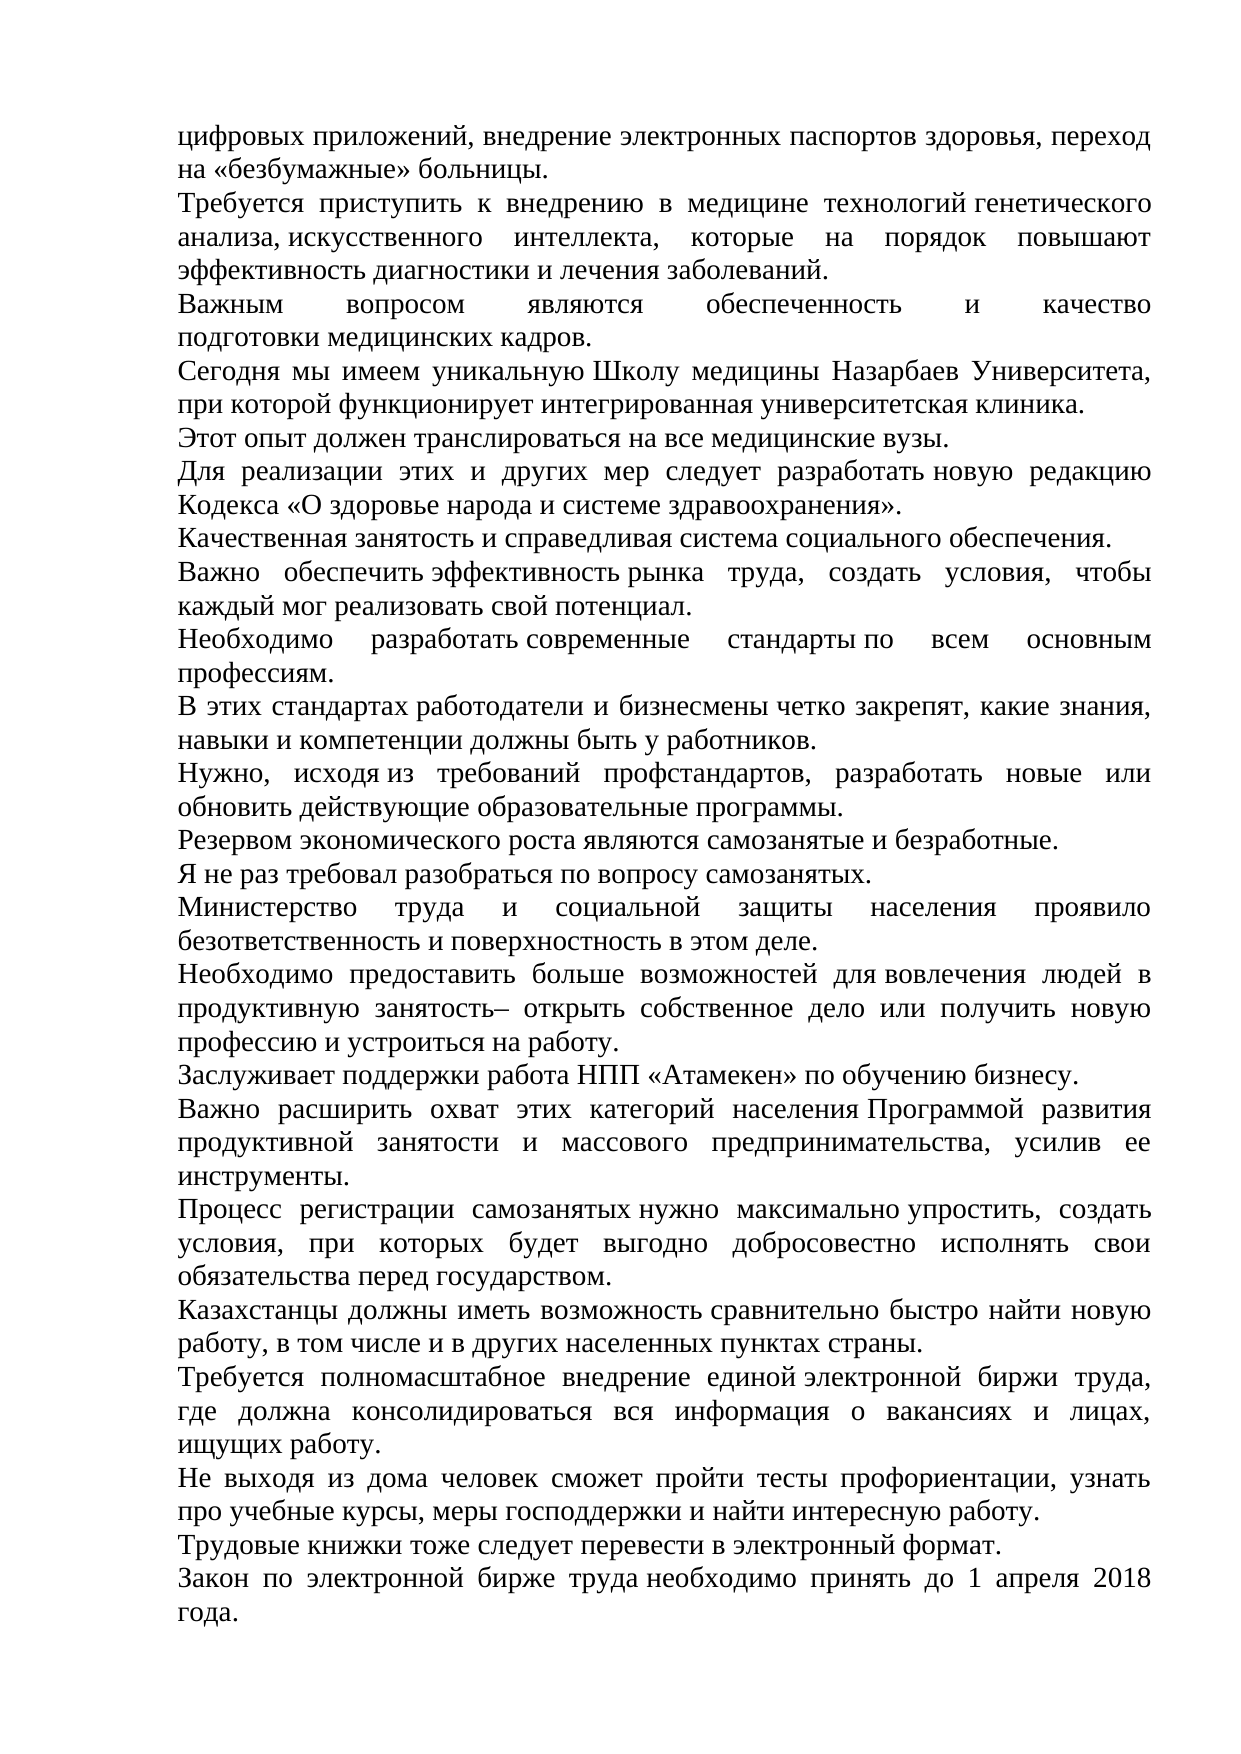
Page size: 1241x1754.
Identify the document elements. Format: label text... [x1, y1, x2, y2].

text Важно расширить охват этих категорий населения Программой развития продуктивной занятости и массового предпринимательства, усилив ее инструменты. [177, 1091, 1152, 1191]
text Важным вопросом являются обеспеченность и качество подготовки медицинских кадров. [177, 286, 1152, 353]
text Процесс регистрации самозанятых нужно максимально упростить, создать условия, при которых будет выгодно добросовестно исполнять свои обязательства перед государством. [177, 1191, 1152, 1292]
text Казахстанцы должны иметь возможность сравнительно быстро найти новую работу, в том числе и в других населенных пунктах страны. [177, 1292, 1152, 1359]
text Нужно, исходя из требований профстандартов, разработать новые или обновить действующие образовательные программы. [177, 755, 1152, 822]
text Не выходя из дома человек сможет пройти тесты профориентации, узнать про учебные курсы, меры господдержки и найти интересную работу. [177, 1460, 1152, 1527]
text Необходимо разработать современные стандарты по всем основным профессиям. [177, 621, 1152, 688]
text Качественная занятость и справедливая система социального обеспечения. [177, 521, 1152, 554]
text В этих стандартах работодатели и бизнесмены четко закрепят, какие знания, навыки и компетенции должны быть у работников. [177, 688, 1152, 755]
text Резервом экономического роста являются самозанятые и безработные. [177, 822, 1152, 856]
text Закон по электронной бирже труда необходимо принять до 1 апреля 2018 года. [177, 1560, 1152, 1627]
text Необходимо предоставить больше возможностей для вовлечения людей в продуктивную занятость– открыть собственное дело или получить новую профессию и устроиться на работу. [177, 957, 1152, 1057]
text Трудовые книжки тоже следует перевести в электронный формат. [177, 1527, 1152, 1560]
text Для реализации этих и других мер следует разработать новую редакцию Кодекса «О здоровье народа и системе здравоохранения». [177, 453, 1152, 521]
text Я не раз требовал разобраться по вопросу самозанятых. [177, 856, 1152, 889]
text Министерство труда и социальной защиты населения проявило безответственность и поверхностность в этом деле. [177, 889, 1152, 957]
text Сегодня мы имеем уникальную Школу медицины Назарбаев Университета, при которой функционирует интегрированная университетская клиника. [177, 353, 1152, 420]
text Важно обеспечить эффективность рынка труда, создать условия, чтобы каждый мог реализовать свой потенциал. [177, 554, 1152, 621]
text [177, 118, 1152, 185]
text Требуется приступить к внедрению в медицине технологий генетического анализа, искусственного интеллекта, которые на порядок повышают эффективность диагностики и лечения заболеваний. [177, 185, 1152, 286]
text Заслуживает поддержки работа НПП «Атамекен» по обучению бизнесу. [177, 1057, 1152, 1091]
text Этот опыт должен транслироваться на все медицинские вузы. [177, 420, 1152, 453]
text Требуется полномасштабное внедрение единой электронной биржи труда, где должна консолидироваться вся информация о вакансиях и лицах, ищущих работу. [177, 1359, 1152, 1460]
